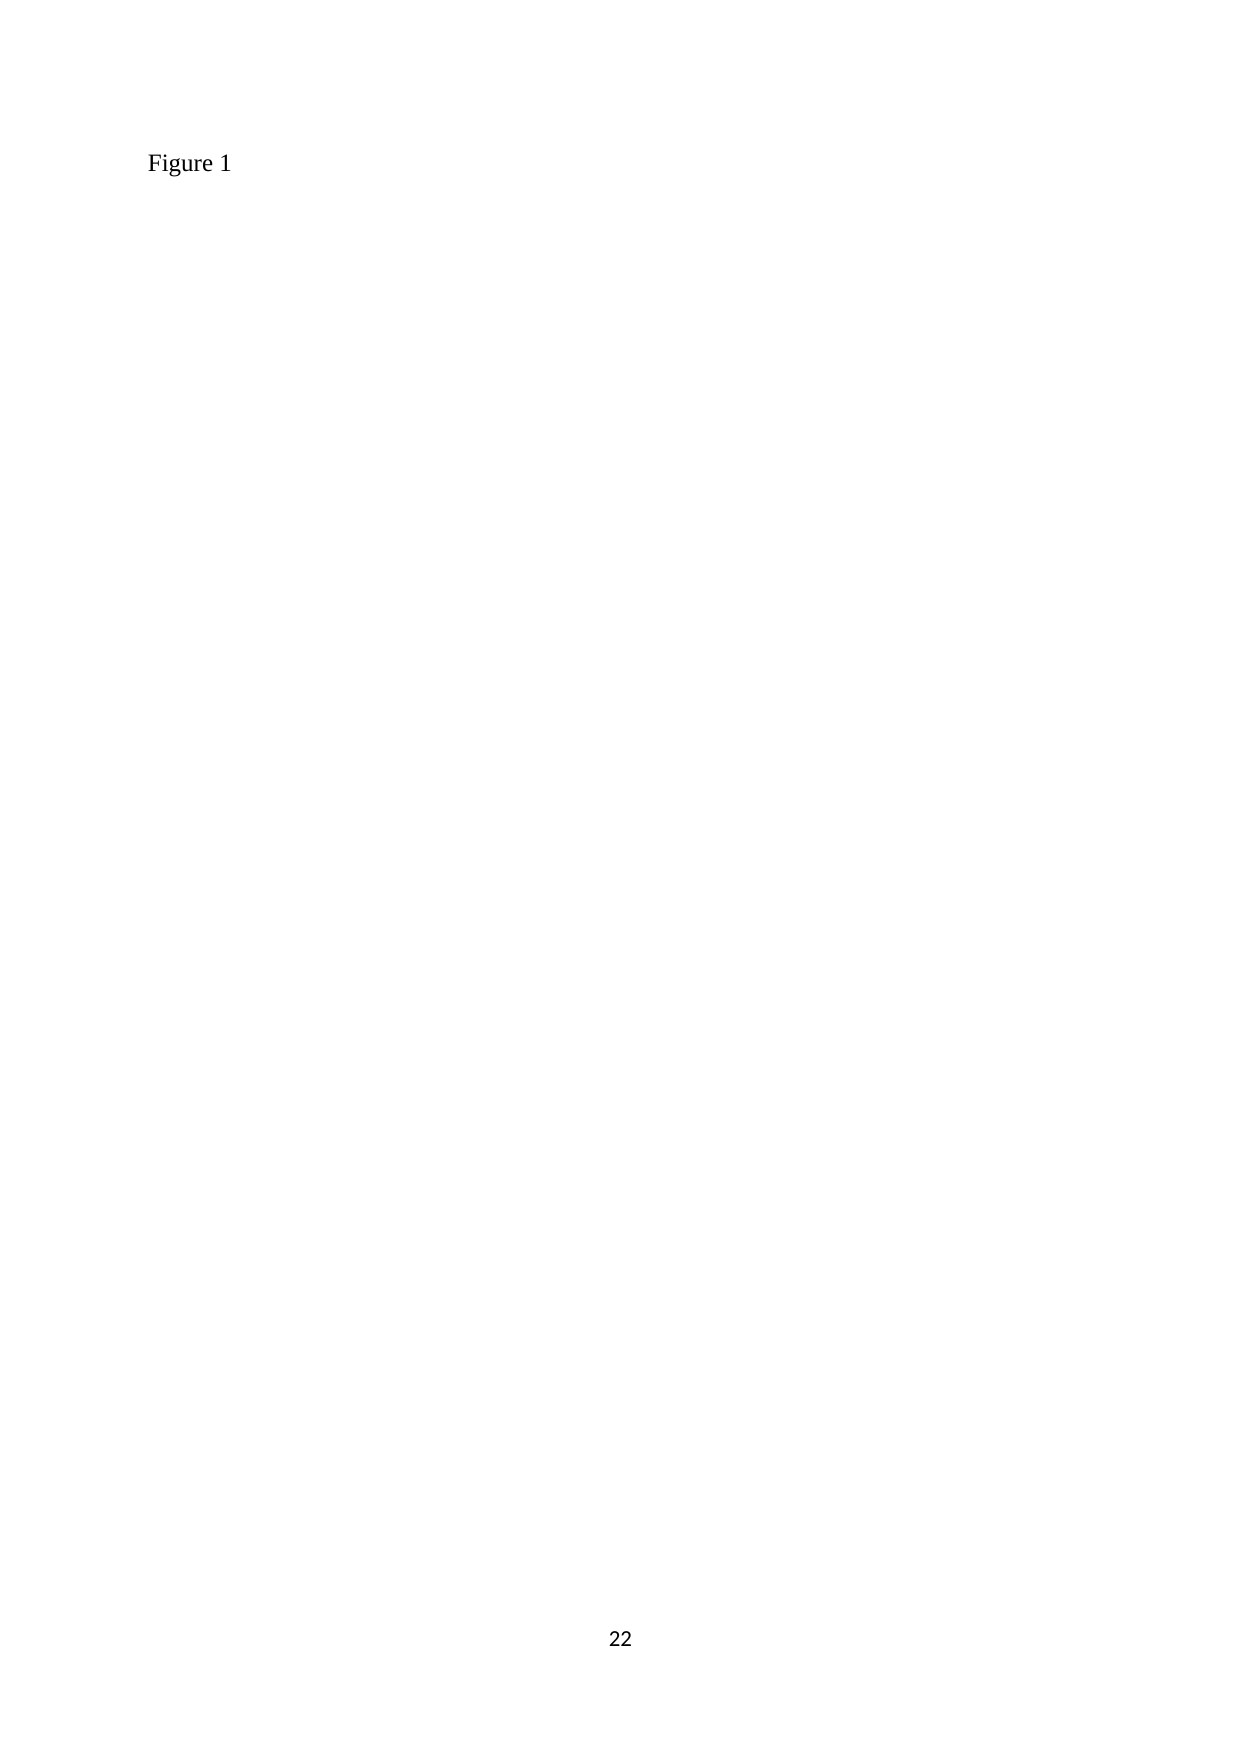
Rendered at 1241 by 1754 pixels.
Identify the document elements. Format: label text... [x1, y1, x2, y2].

text Figure 1 [148, 148, 1093, 176]
